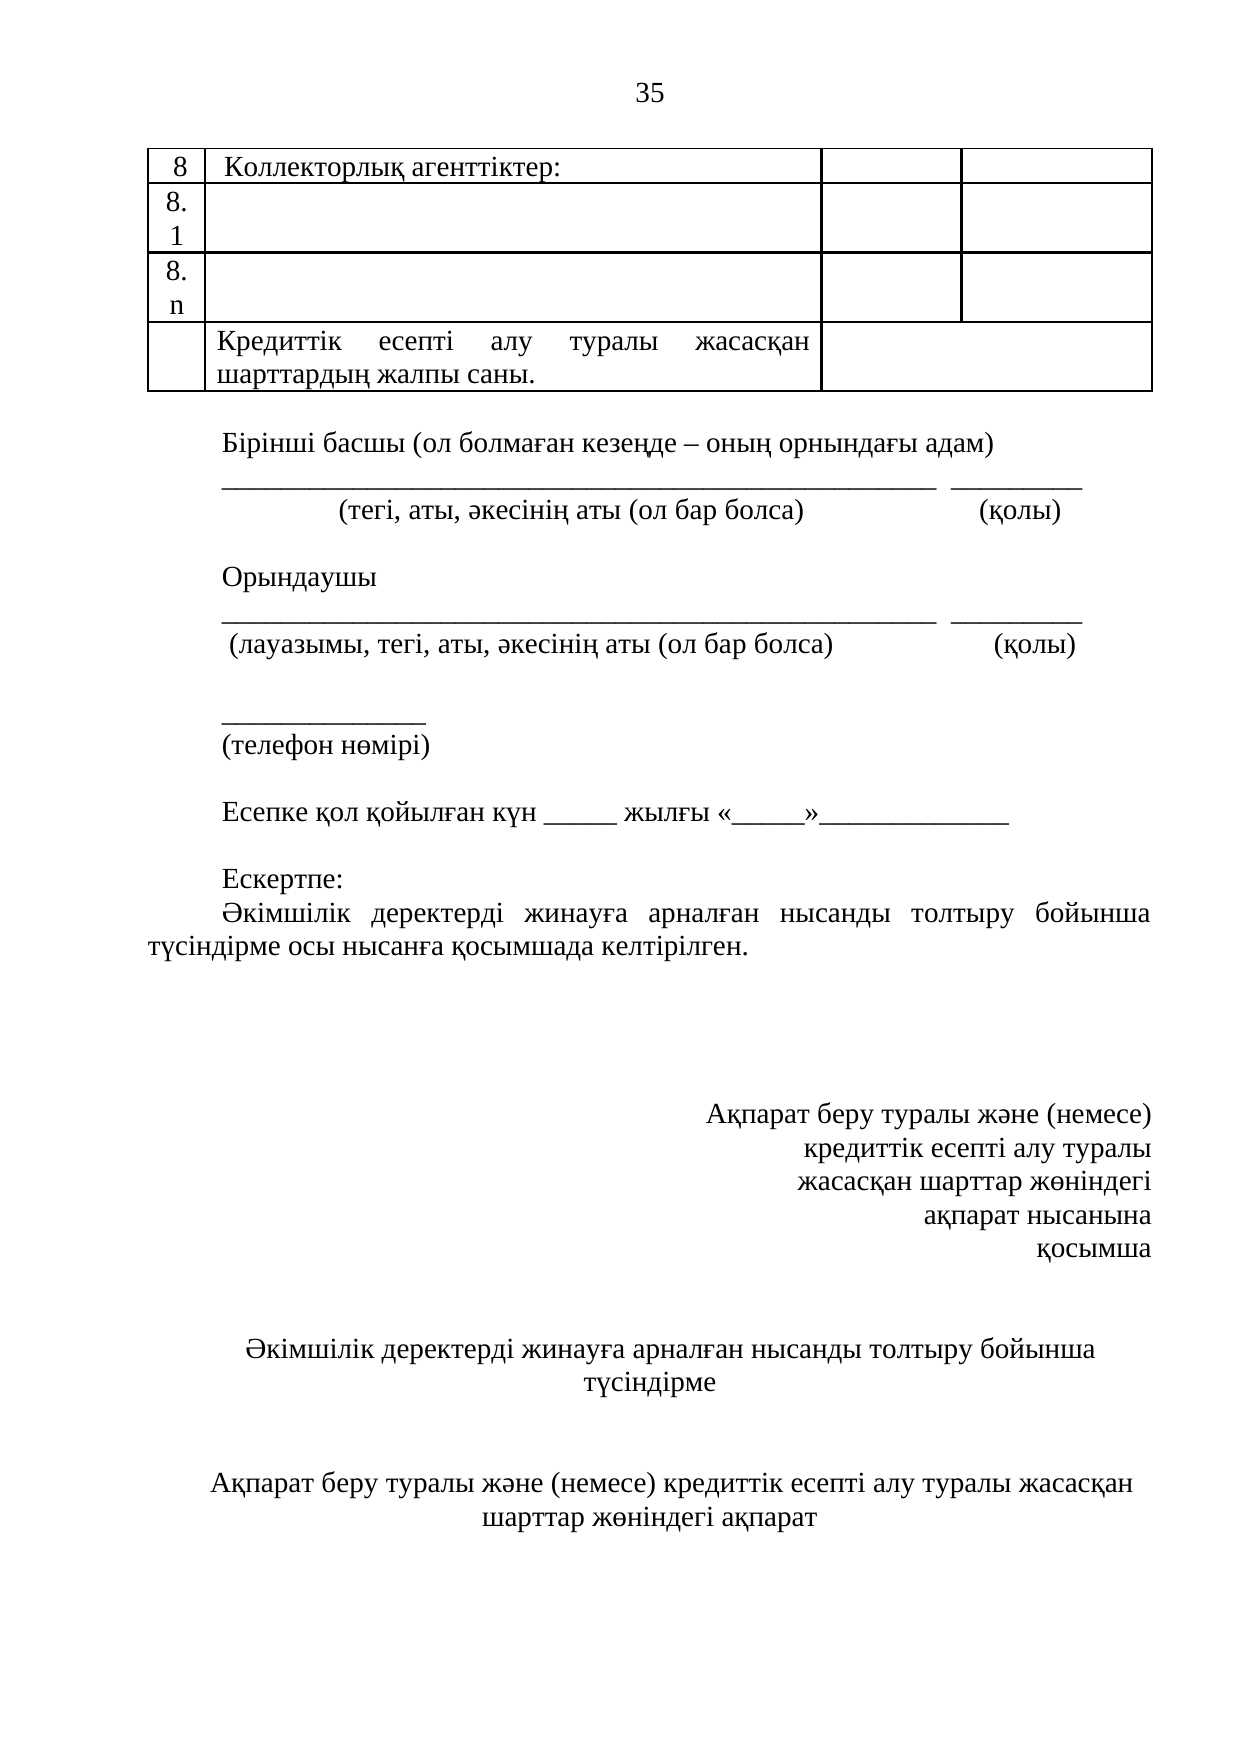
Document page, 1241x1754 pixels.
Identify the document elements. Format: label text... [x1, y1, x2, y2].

text ______________ [148, 694, 1152, 727]
text Әкімшілік деректерді жинауға арналған нысанды толтыру бойынша түсіндірме [148, 1331, 1152, 1398]
text _________________________________________________ _________ [148, 459, 1152, 492]
text (тегі, аты, әкесінің аты (ол бар болса) (қолы) [148, 492, 1152, 526]
text Бірінші басшы (ол болмаған кезеңде – оның орнындағы адам) [148, 425, 1152, 459]
text қосымша [148, 1230, 1152, 1264]
table_cell [963, 149, 1151, 182]
table_cell [823, 149, 960, 182]
text Есепке қол қойылған күн _____ жылғы «_____»_____________ [148, 794, 1152, 828]
table_cell [823, 254, 960, 321]
table_cell [206, 184, 820, 251]
text Әкімшілік деректерді жинауға арналған нысанды толтыру бойынша түсіндірме осы нысанға қосымшада келтірілген. [148, 895, 1152, 962]
table_cell [963, 254, 1151, 321]
text ақпарат нысанына [148, 1197, 1152, 1230]
text Ескертпе: [148, 861, 1152, 895]
table_cell [823, 184, 960, 251]
text кредиттік есепті алу туралы [148, 1130, 1152, 1163]
table_cell [823, 323, 1151, 390]
table_cell Кредиттік есепті алу туралы жасасқан шарттардың жалпы саны. [206, 323, 820, 390]
text жасасқан шарттар жөніндегі [148, 1163, 1152, 1197]
text Ақпарат беру туралы және (немесе) [148, 1096, 1152, 1130]
text _________________________________________________ _________ [148, 593, 1152, 627]
text (лауазымы, тегі, аты, әкесінің аты (ол бар болса) (қолы) [148, 627, 1152, 660]
table_cell 8.1 [149, 184, 204, 251]
table_cell 8.n [149, 254, 204, 321]
table_cell 8 [149, 149, 204, 182]
text Орындаушы [148, 559, 1152, 593]
text Ақпарат беру туралы және (немесе) кредиттік есепті алу туралы жасасқан шарттар жөніндегі ақпарат [148, 1465, 1152, 1532]
table_cell [149, 323, 204, 390]
text (телефон нөмірі) [148, 727, 1152, 761]
table_cell [206, 254, 820, 321]
table_cell Коллекторлық агенттіктер: [206, 149, 820, 182]
table_cell [963, 184, 1151, 251]
